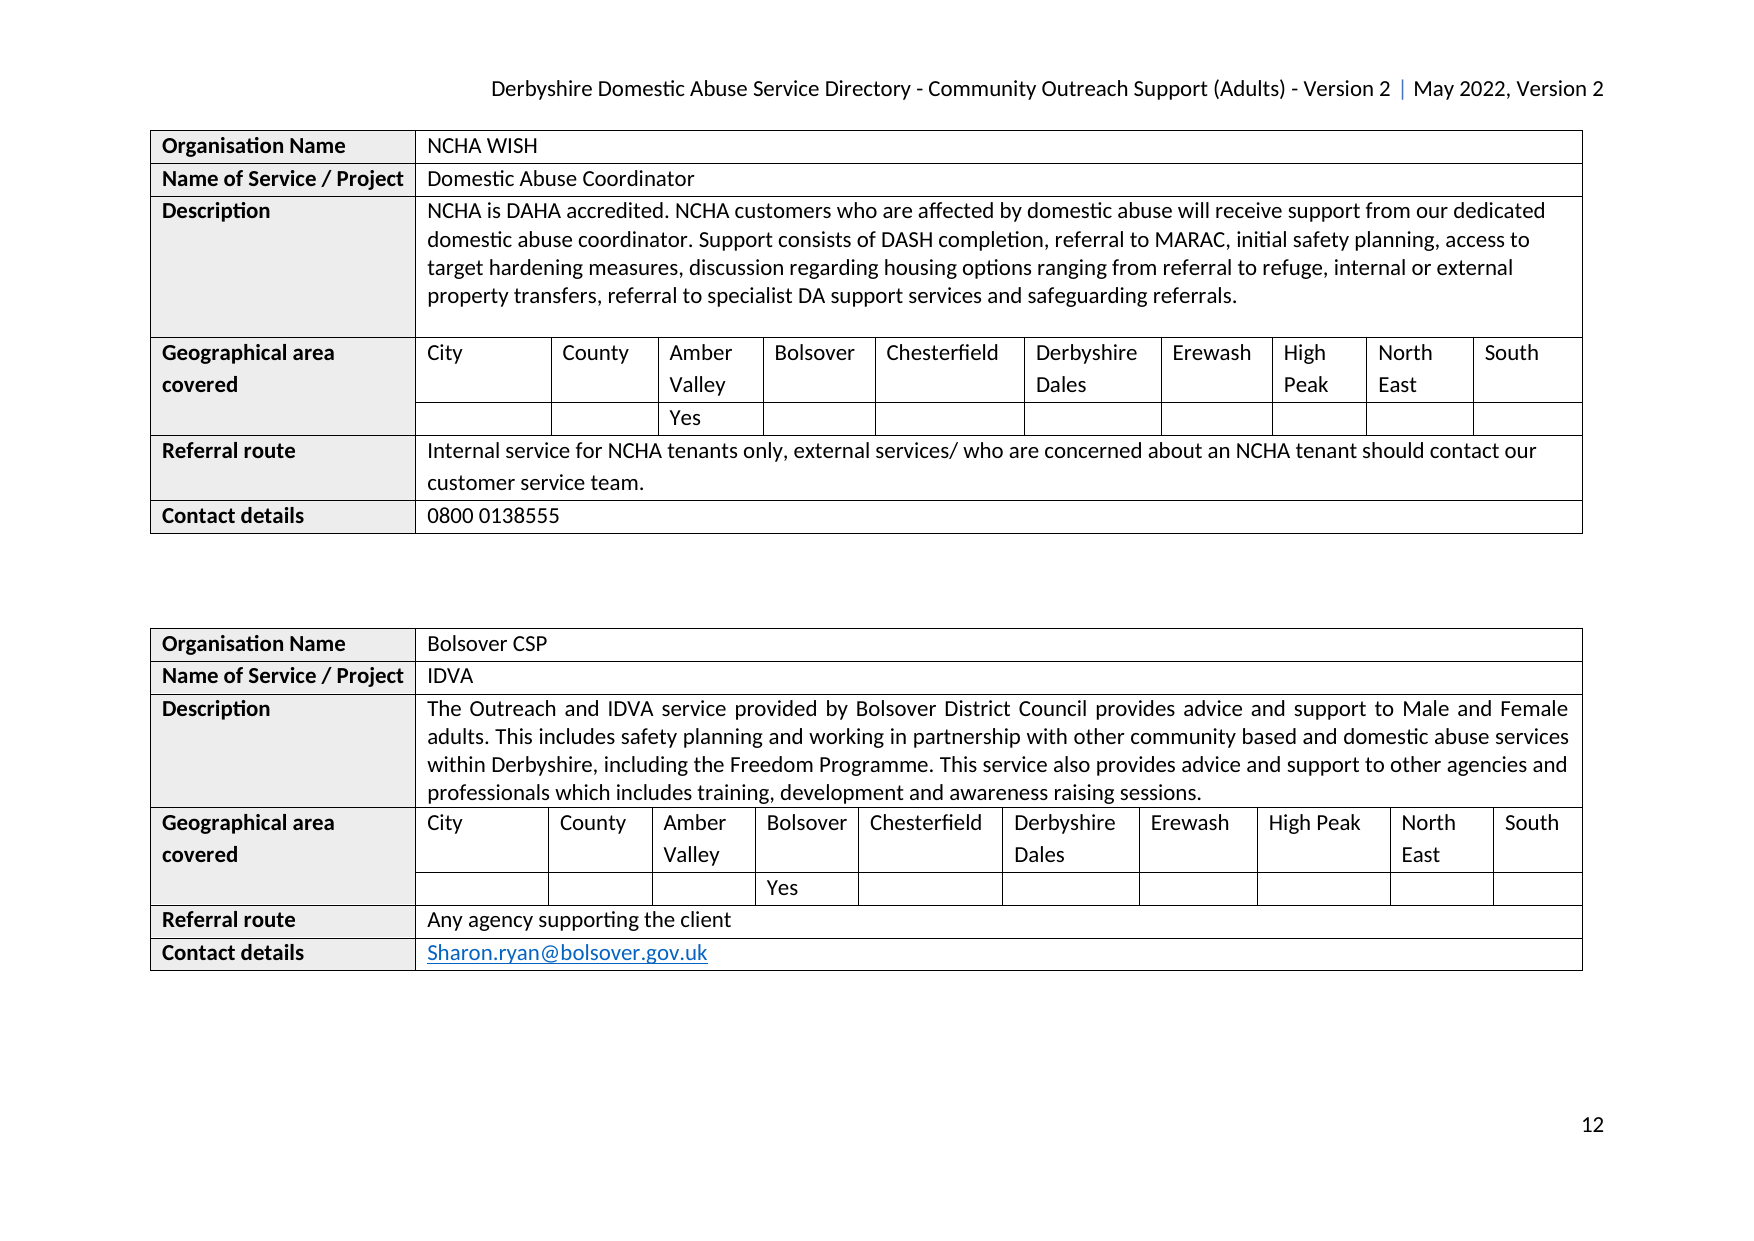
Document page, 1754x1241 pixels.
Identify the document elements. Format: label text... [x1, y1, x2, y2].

table_cell City [416, 338, 551, 402]
table_cell South [1494, 808, 1582, 872]
table_cell [1273, 403, 1366, 435]
table_cell IDVA [416, 662, 1582, 693]
table_header NCHA WISH [416, 131, 1582, 163]
table_cell Referral route [151, 436, 415, 500]
table_cell Bolsover [756, 808, 858, 872]
table_cell [1258, 873, 1390, 904]
table_cell [1003, 873, 1139, 904]
table_cell Erewash [1162, 338, 1272, 402]
table_cell Any agency supporting the client [416, 906, 1582, 937]
table_cell [549, 873, 652, 904]
table_cell Description [151, 695, 415, 807]
table_cell [416, 403, 551, 435]
table_cell City [416, 808, 548, 872]
table_cell [1367, 403, 1473, 435]
table_cell Name of Service / Project [151, 164, 415, 196]
table_cell NCHA is DAHA accredited. NCHA customers who are affected by domestic abuse will receive support from our dedicated domestic abuse coordinator. Support consists of DASH completion, referral to MARAC, initial safety planning, access to target hardening measures, discussion regarding housing options ranging from referral to refuge, internal or external property transfers, referral to specialist DA support services and safeguarding referrals. [416, 197, 1582, 337]
table_cell Name of Service / Project [151, 662, 415, 693]
table_cell [859, 873, 1002, 904]
table_cell Derbyshire Dales [1003, 808, 1139, 872]
table_cell Chesterfield [859, 808, 1002, 872]
table_cell Domestic Abuse Coordinator [416, 164, 1582, 196]
table_cell Contact details [151, 939, 415, 970]
table_cell Amber Valley [653, 808, 755, 872]
table_cell Amber Valley [659, 338, 763, 402]
table_cell Sharon.ryan@bolsover.gov.uk [416, 939, 1582, 970]
table_cell [416, 873, 548, 904]
table_cell [1140, 873, 1257, 904]
table_cell [1162, 403, 1272, 435]
table_cell [653, 873, 755, 904]
table_cell High Peak [1273, 338, 1366, 402]
table_cell [1494, 873, 1582, 904]
table_cell Yes [659, 403, 763, 435]
table_header Organisation Name [151, 629, 415, 661]
table_cell County [552, 338, 658, 402]
table_cell Referral route [151, 906, 415, 937]
table_cell Erewash [1140, 808, 1257, 872]
table_cell [552, 403, 658, 435]
table_cell Internal service for NCHA tenants only, external services/ who are concerned about an NCHA tenant should contact our customer service team. [416, 436, 1582, 500]
table_cell Bolsover [764, 338, 875, 402]
table_header Bolsover CSP [416, 629, 1582, 661]
table_cell Contact details [151, 501, 415, 533]
table_cell Description [151, 197, 415, 337]
table_cell County [549, 808, 652, 872]
table_cell The Outreach and IDVA service provided by Bolsover District Council provides advice and support to Male and Female adults. This includes safety planning and working in partnership with other community based and domestic abuse services within Derbyshire, including the Freedom Programme. This service also provides advice and support to other agencies and professionals which includes training, development and awareness raising sessions. [416, 695, 1582, 807]
table_cell High Peak [1258, 808, 1390, 872]
table_cell North East [1391, 808, 1493, 872]
table_cell Yes [756, 873, 858, 904]
table_header Organisation Name [151, 131, 415, 163]
table_cell [1025, 403, 1161, 435]
table_cell Chesterfield [876, 338, 1024, 402]
table_cell Geographical area covered [151, 808, 415, 904]
table_cell Geographical area covered [151, 338, 415, 435]
table_cell Derbyshire Dales [1025, 338, 1161, 402]
table_cell South [1474, 338, 1582, 402]
table_cell 0800 0138555 [416, 501, 1582, 533]
table_cell [876, 403, 1024, 435]
table_cell [1474, 403, 1582, 435]
table_cell [1391, 873, 1493, 904]
table_cell [764, 403, 875, 435]
table_cell North East [1367, 338, 1473, 402]
